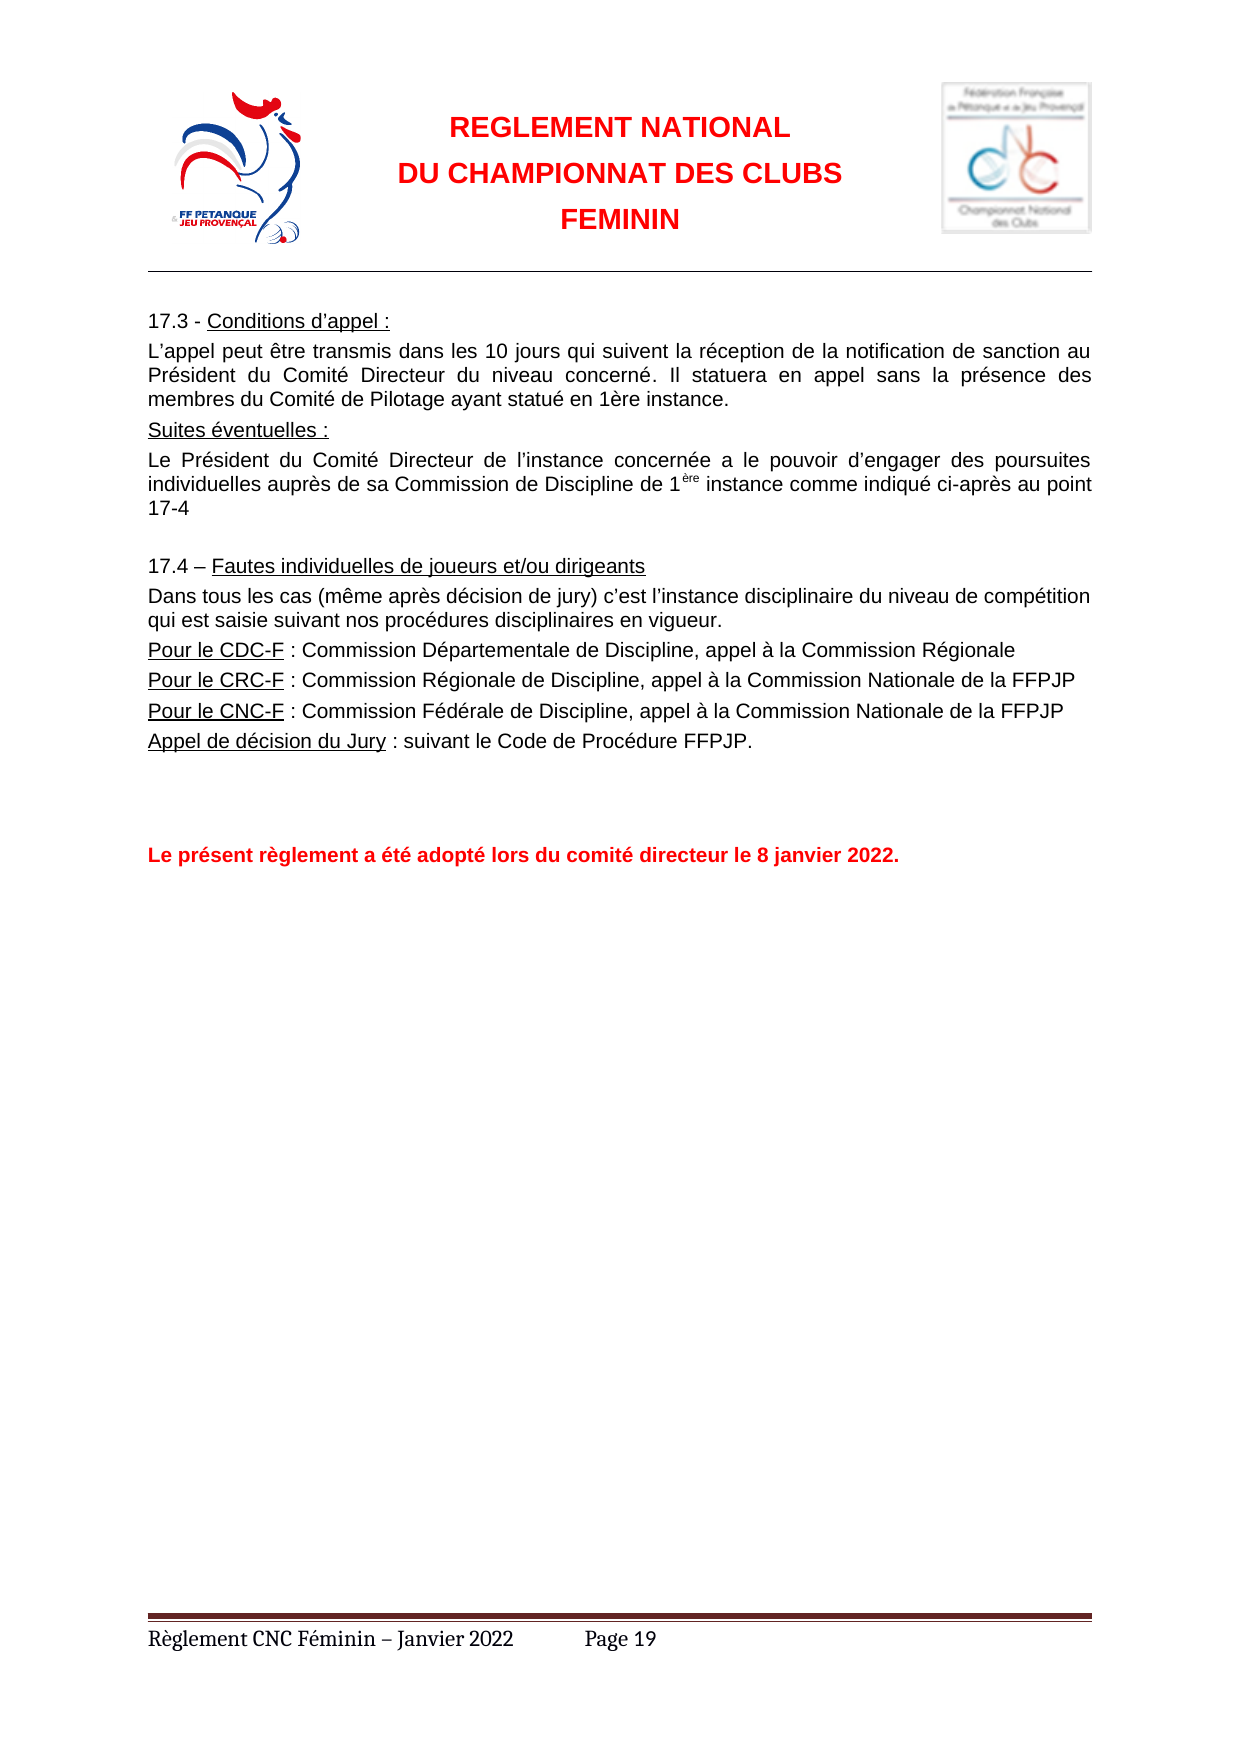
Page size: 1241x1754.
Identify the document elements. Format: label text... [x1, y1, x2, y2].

text Pour le CNC-F : Commission Fédérale de Discipline, appel à la Commission Nationale de la FFPJP [148, 698, 1092, 722]
text Pour le CRC-F : Commission Régionale de Discipline, appel à la Commission Nationale de la FFPJP [148, 668, 1092, 692]
text L’appel peut être transmis dans les 10 jours qui suivent la réception de la notification de sanction au Président du Comité Directeur du niveau concerné. Il statuera en appel sans la présence des membres du Comité de Pilotage ayant statué en 1ère instance. [148, 339, 1092, 411]
text Le Président du Comité Directeur de l’instance concernée a le pouvoir d’engager des poursuites individuelles auprès de sa Commission de Discipline de 1ère instance comme indiqué ci-après au point 17-4 [148, 448, 1092, 519]
text Appel de décision du Jury : suivant le Code de Procédure FFPJP. [148, 729, 1092, 753]
text Suites éventuelles : [148, 417, 1092, 441]
text Dans tous les cas (même après décision de jury) c’est l’instance disciplinaire du niveau de compétition qui est saisie suivant nos procédures disciplinaires en vigueur. [148, 584, 1092, 632]
text 17.4 – Fautes individuelles de joueurs et/ou dirigeants [148, 554, 1092, 578]
text Le présent règlement a été adopté lors du comité directeur le 8 janvier 2022. [148, 843, 1092, 867]
text Pour le CDC-F : Commission Départementale de Discipline, appel à la Commission Régionale [148, 638, 1092, 662]
picture [941, 82, 1093, 235]
picture [171, 92, 301, 244]
text 17.3 - Conditions d’appel : [148, 309, 1092, 333]
